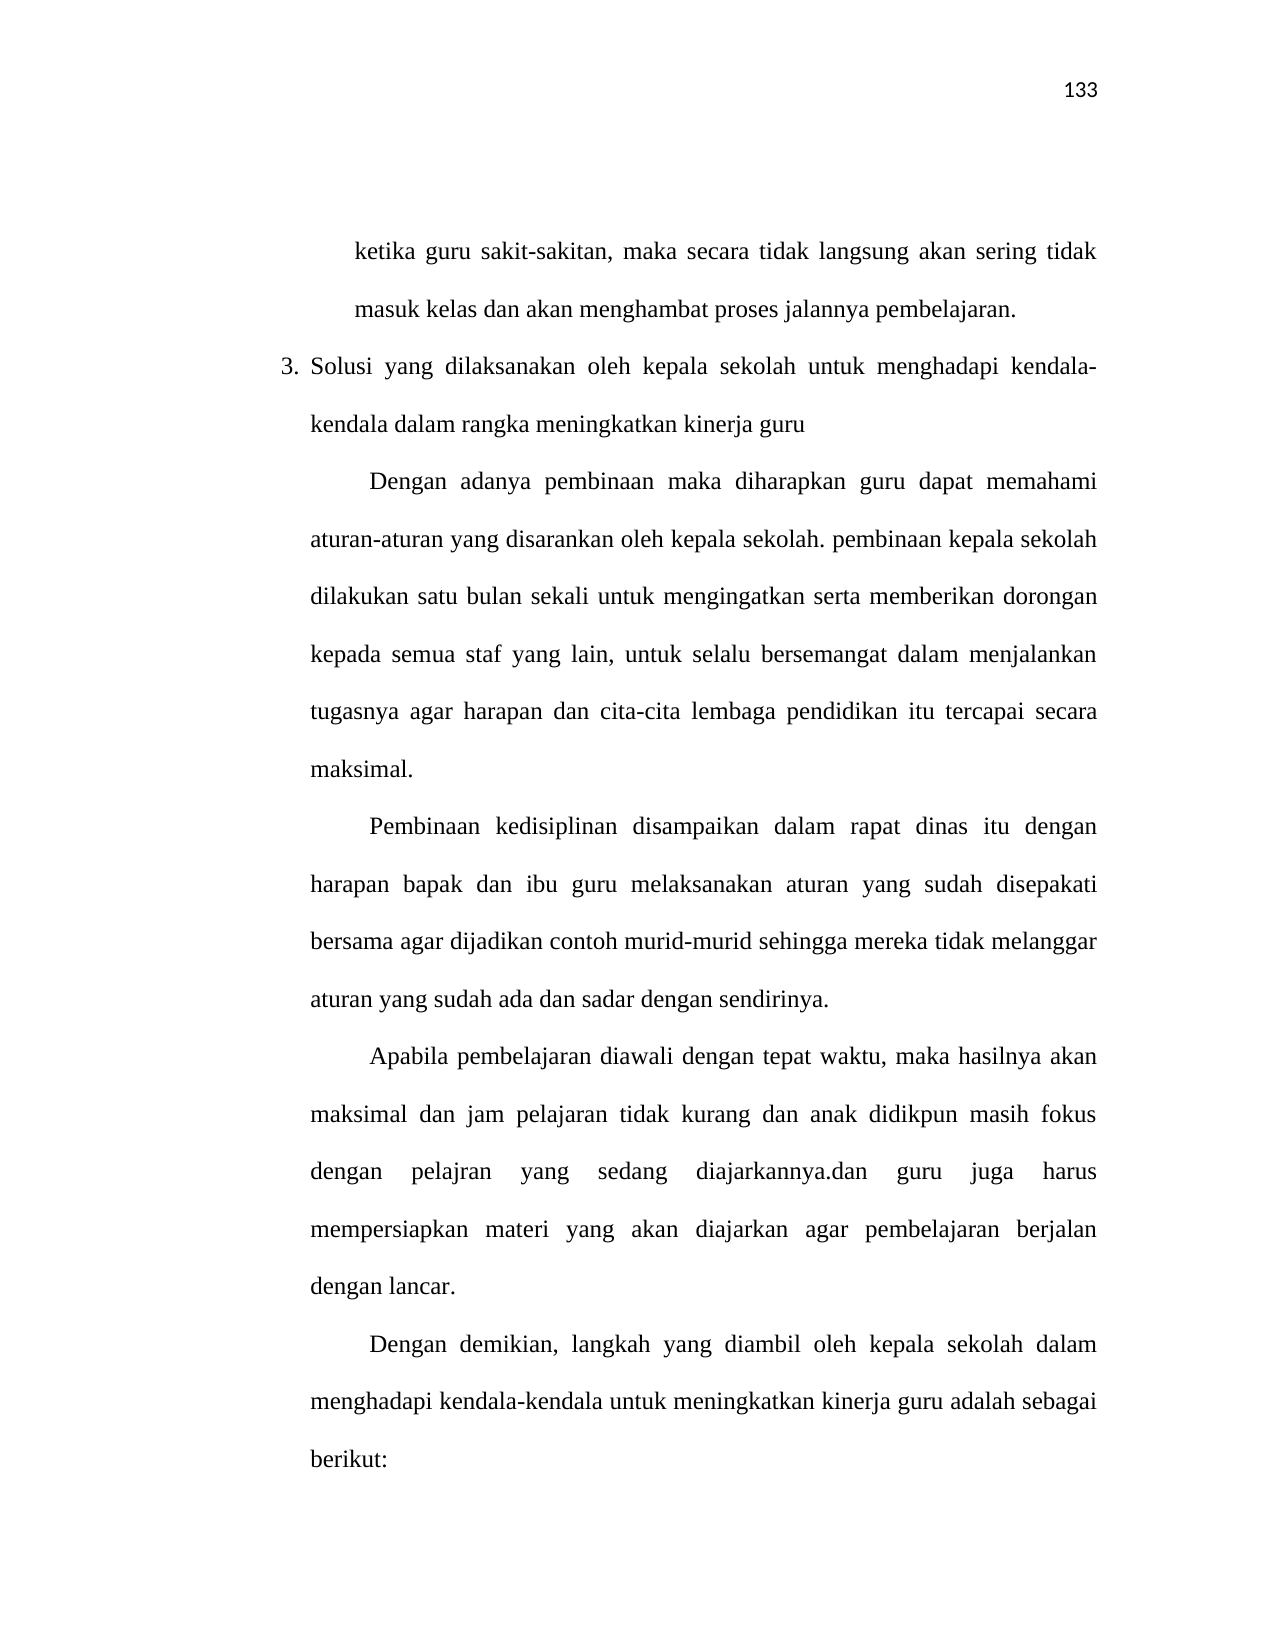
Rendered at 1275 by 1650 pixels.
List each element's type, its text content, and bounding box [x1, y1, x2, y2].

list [354, 236, 1098, 322]
list Solusi yang dilaksanakan oleh kepala sekolah untuk menghadapi kendala-kendala dalam rangka meningkatkan kinerja guru [281, 351, 1098, 437]
list Pembinaan kedisiplinan disampaikan dalam rapat dinas itu dengan harapan bapak dan ibu guru melaksanakan aturan yang sudah disepakati bersama agar dijadikan contoh murid-murid sehingga mereka tidak melanggar aturan yang sudah ada dan sadar dengan sendirinya. [310, 811, 1098, 1012]
list Dengan demikian, langkah yang diambil oleh kepala sekolah dalam menghadapi kendala-kendala untuk meningkatkan kinerja guru adalah sebagai berikut: [310, 1329, 1098, 1472]
list Dengan adanya pembinaan maka diharapkan guru dapat memahami aturan-aturan yang disarankan oleh kepala sekolah. pembinaan kepala sekolah dilakukan satu bulan sekali untuk mengingatkan serta memberikan dorongan kepada semua staf yang lain, untuk selalu bersemangat dalam menjalankan tugasnya agar harapan dan cita-cita lembaga pendidikan itu tercapai secara maksimal. [310, 466, 1098, 782]
list Apabila pembelajaran diawali dengan tepat waktu, maka hasilnya akan maksimal dan jam pelajaran tidak kurang dan anak didikpun masih fokus dengan pelajran yang sedang diajarkannya.dan guru juga harus mempersiapkan materi yang akan diajarkan agar pembelajaran berjalan dengan lancar. [310, 1041, 1098, 1300]
